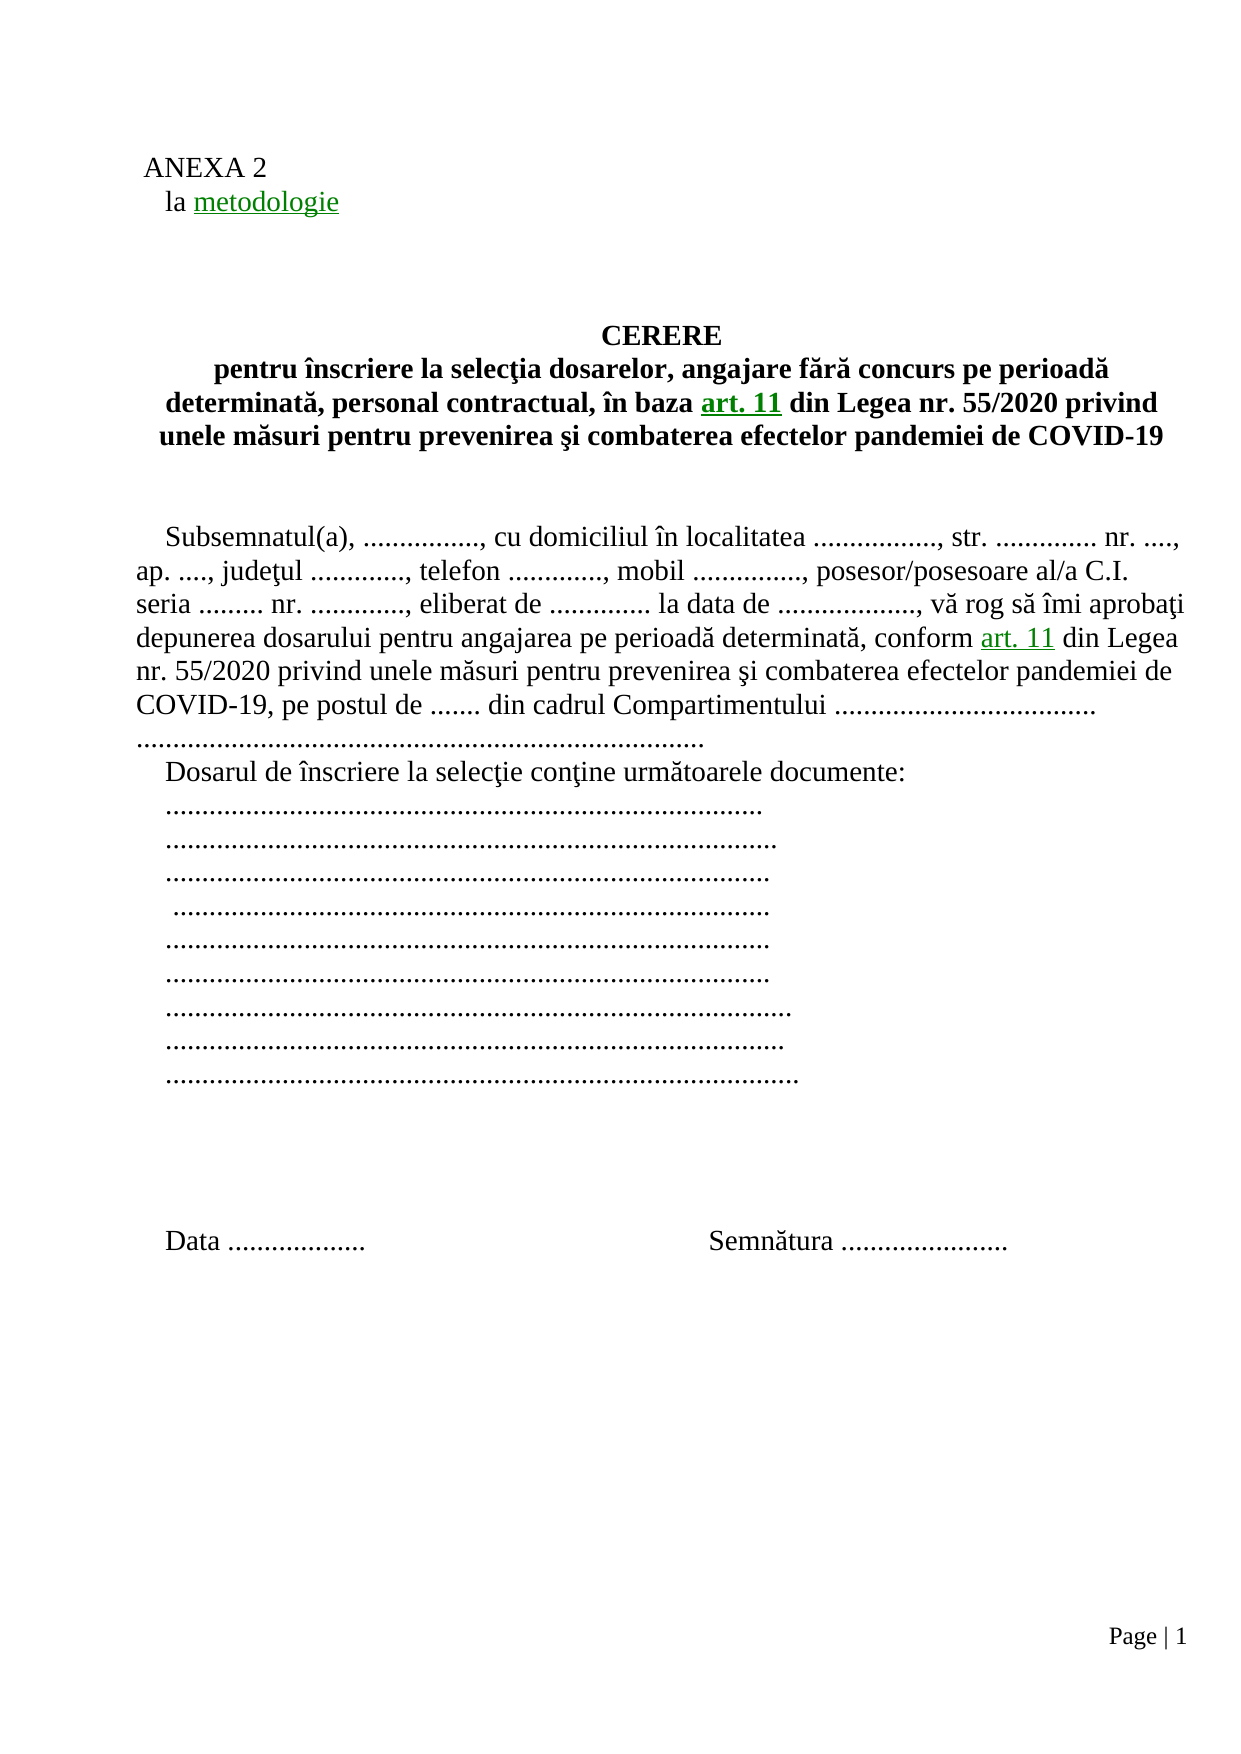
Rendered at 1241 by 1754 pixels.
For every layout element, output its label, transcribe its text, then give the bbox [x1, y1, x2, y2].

text .................................................................................... [136, 821, 1187, 854]
text ANEXA 2 [136, 150, 1187, 184]
text pentru înscriere la selecţia dosarelor, angajare fără concurs pe perioadă determinată, personal contractual, în baza art. 11 din Legea nr. 55/2020 privind unele măsuri pentru prevenirea şi combaterea efectelor pandemiei de COVID-19 [136, 351, 1187, 452]
text .................................................................................. [136, 787, 1187, 821]
text la metodologie [136, 184, 1187, 217]
text .............................................................................. [136, 720, 1187, 754]
text Data ................... Semnătura ....................... [136, 1223, 1187, 1257]
text ................................................................................... [136, 854, 1187, 888]
text ................................................................................... [136, 955, 1187, 989]
text ...................................................................................... [136, 989, 1187, 1022]
text Dosarul de înscriere la selecţie conţine următoarele documente: [136, 754, 1187, 787]
text ..................................................................................... [136, 1022, 1187, 1056]
text ................................................................................... [136, 922, 1187, 955]
text CERERE [136, 318, 1187, 351]
text Subsemnatul(a), ................, cu domiciliul în localitatea ................., str. .............. nr. ...., ap. ...., judeţul ............., telefon ............., mobil ..............., posesor/posesoare al/a C.I. seria ......... nr. ............., eliberat de .............. la data de ..................., vă rog să îmi aprobaţi depunerea dosarului pentru angajarea pe perioadă determinată, conform art. 11 din Legea nr. 55/2020 privind unele măsuri pentru prevenirea şi combaterea efectelor pandemiei de COVID-19, pe postul de ....... din cadrul Compartimentului .................................... [136, 519, 1187, 720]
text .................................................................................. [136, 888, 1187, 922]
text ....................................................................................... [136, 1056, 1187, 1089]
